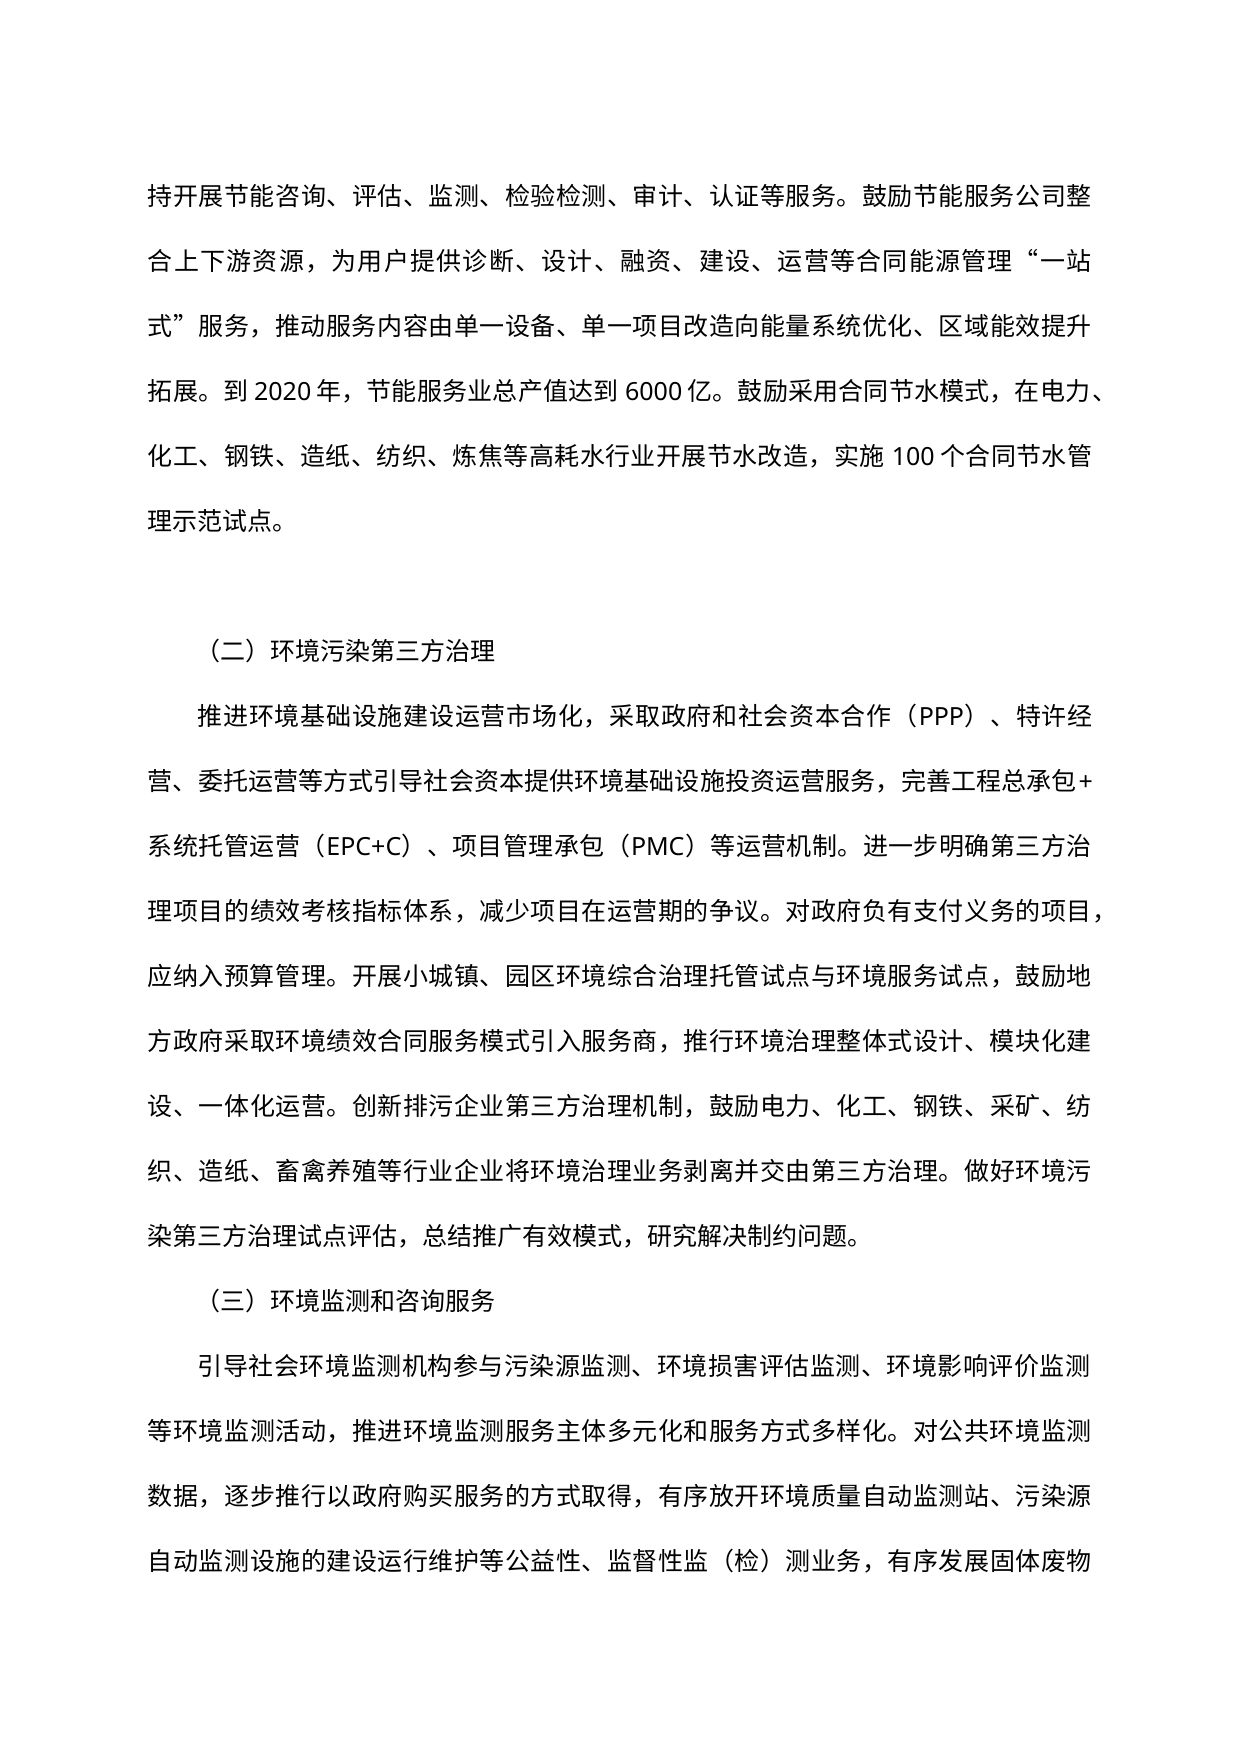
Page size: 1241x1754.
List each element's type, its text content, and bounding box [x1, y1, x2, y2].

list （二）环境污染第三方治理 [148, 617, 1092, 682]
list （三）环境监测和咨询服务 [148, 1267, 1092, 1332]
text 推进环境基础设施建设运营市场化，采取政府和社会资本合作（PPP）、特许经营、委托运营等方式引导社会资本提供环境基础设施投资运营服务，完善工程总承包+系统托管运营（EPC+C）、项目管理承包（PMC）等运营机制。进一步明确第三方治理项目的绩效考核指标体系，减少项目在运营期的争议。对政府负有支付义务的项目，应纳入预算管理。开展小城镇、园区环境综合治理托管试点与环境服务试点，鼓励地方政府采取环境绩效合同服务模式引入服务商，推行环境治理整体式设计、模块化建设、一体化运营。创新排污企业第三方治理机制，鼓励电力、化工、钢铁、采矿、纺织、造纸、畜禽养殖等行业企业将环境治理业务剥离并交由第三方治理。做好环境污染第三方治理试点评估，总结推广有效模式，研究解决制约问题。 [148, 682, 1092, 1267]
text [148, 162, 1092, 552]
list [148, 1332, 1092, 1592]
